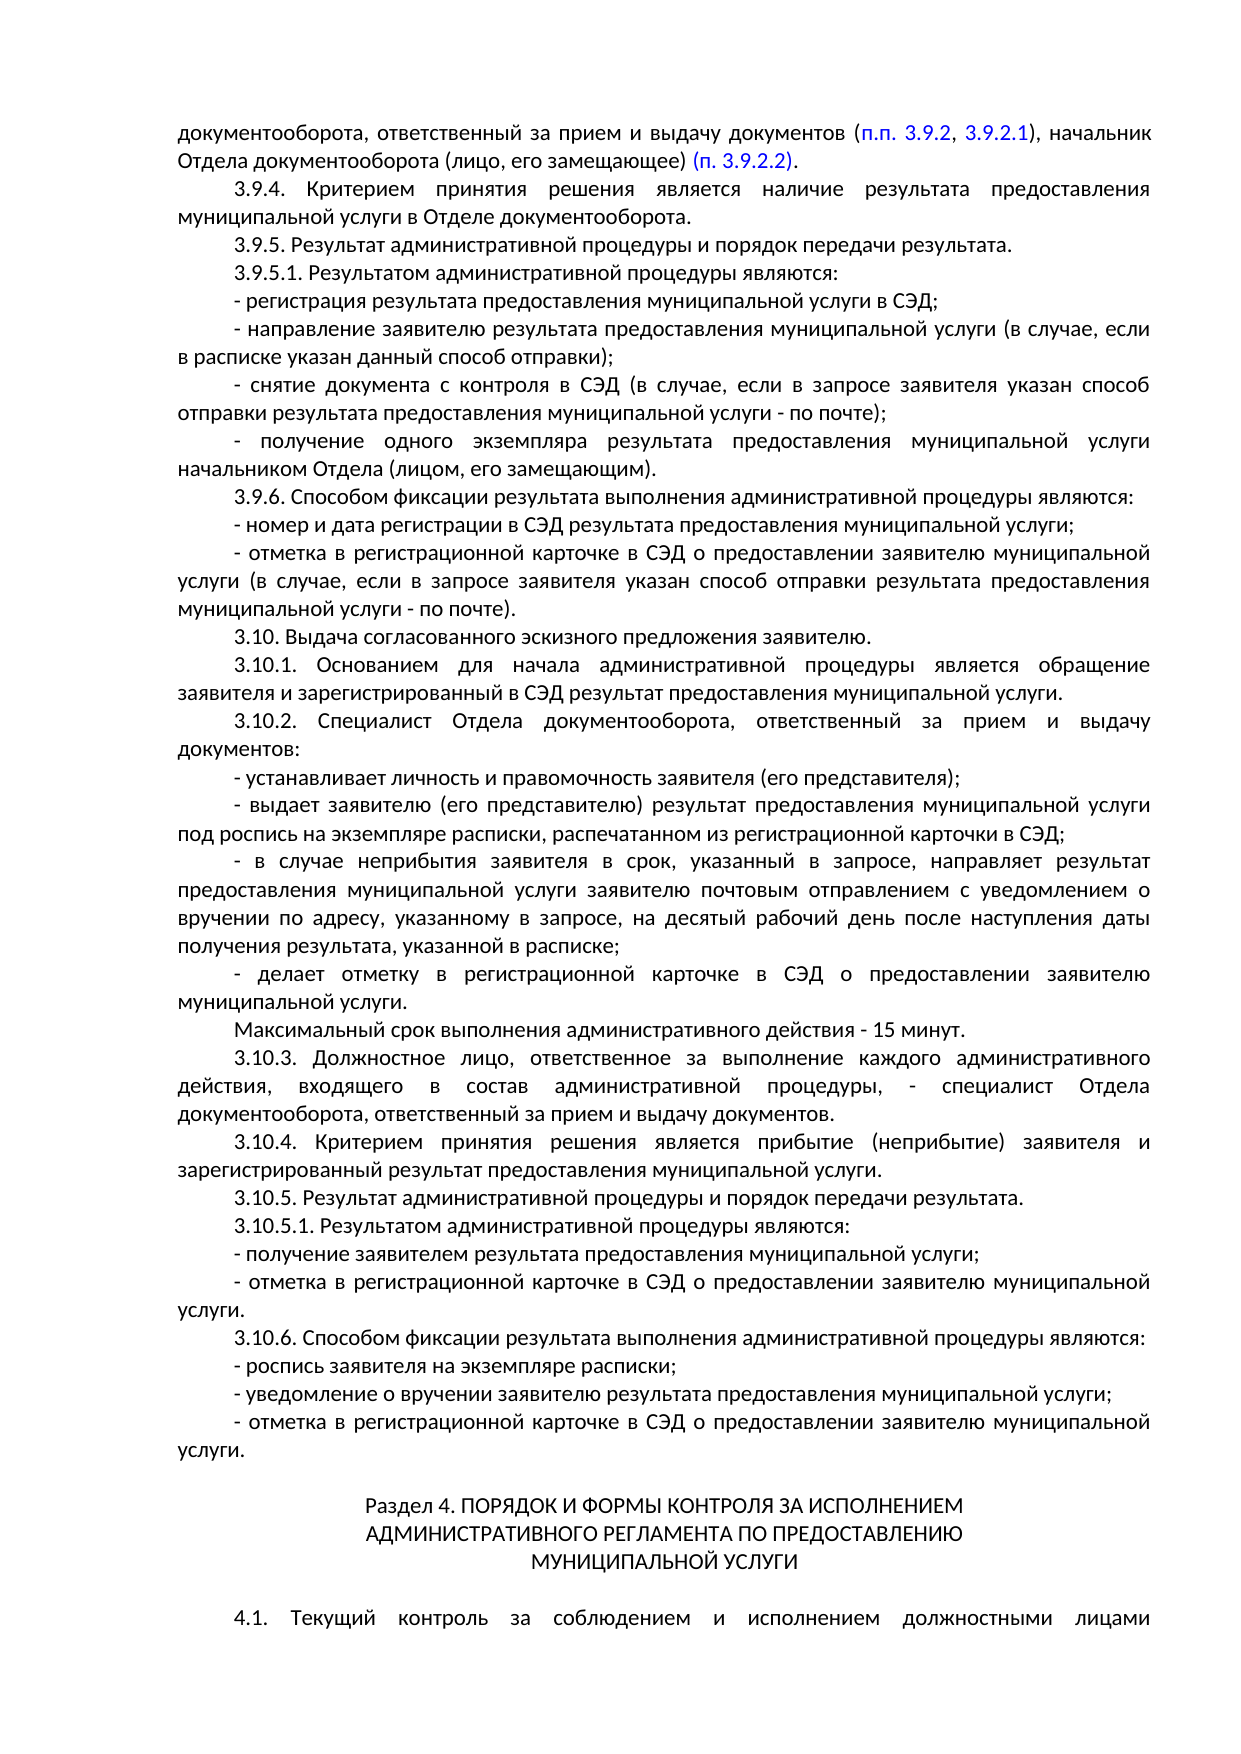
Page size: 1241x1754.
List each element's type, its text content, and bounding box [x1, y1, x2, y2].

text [177, 1603, 1152, 1631]
text Раздел 4. ПОРЯДОК И ФОРМЫ КОНТРОЛЯ ЗА ИСПОЛНЕНИЕМ [177, 1491, 1152, 1519]
text - устанавливает личность и правомочность заявителя (его представителя); [177, 763, 1152, 791]
text 3.9.5. Результат административной процедуры и порядок передачи результата. [177, 230, 1152, 258]
text 3.9.5.1. Результатом административной процедуры являются: [177, 258, 1152, 286]
text - снятие документа с контроля в СЭД (в случае, если в запросе заявителя указан способ отправки результата предоставления муниципальной услуги - по почте); [177, 370, 1152, 426]
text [177, 118, 1152, 174]
text - отметка в регистрационной карточке в СЭД о предоставлении заявителю муниципальной услуги. [177, 1267, 1152, 1323]
text - уведомление о вручении заявителю результата предоставления муниципальной услуги; [177, 1379, 1152, 1407]
text 3.10.1. Основанием для начала административной процедуры является обращение заявителя и зарегистрированный в СЭД результат предоставления муниципальной услуги. [177, 651, 1152, 707]
text - отметка в регистрационной карточке в СЭД о предоставлении заявителю муниципальной услуги. [177, 1407, 1152, 1463]
text 3.9.4. Критерием принятия решения является наличие результата предоставления муниципальной услуги в Отделе документооборота. [177, 174, 1152, 230]
text МУНИЦИПАЛЬНОЙ УСЛУГИ [177, 1547, 1152, 1575]
text - получение одного экземпляра результата предоставления муниципальной услуги начальником Отдела (лицом, его замещающим). [177, 426, 1152, 482]
text - получение заявителем результата предоставления муниципальной услуги; [177, 1239, 1152, 1267]
text 3.10.3. Должностное лицо, ответственное за выполнение каждого административного действия, входящего в состав административной процедуры, - специалист Отдела документооборота, ответственный за прием и выдачу документов. [177, 1043, 1152, 1127]
text - направление заявителю результата предоставления муниципальной услуги (в случае, если в расписке указан данный способ отправки); [177, 314, 1152, 370]
text Максимальный срок выполнения административного действия - 15 минут. [177, 1015, 1152, 1043]
text - выдает заявителю (его представителю) результат предоставления муниципальной услуги под роспись на экземпляре расписки, распечатанном из регистрационной карточки в СЭД; [177, 791, 1152, 847]
text АДМИНИСТРАТИВНОГО РЕГЛАМЕНТА ПО ПРЕДОСТАВЛЕНИЮ [177, 1519, 1152, 1547]
text 3.10.5. Результат административной процедуры и порядок передачи результата. [177, 1183, 1152, 1211]
text - отметка в регистрационной карточке в СЭД о предоставлении заявителю муниципальной услуги (в случае, если в запросе заявителя указан способ отправки результата предоставления муниципальной услуги - по почте). [177, 538, 1152, 622]
text 3.10.6. Способом фиксации результата выполнения административной процедуры являются: [177, 1323, 1152, 1351]
text 3.10. Выдача согласованного эскизного предложения заявителю. [177, 622, 1152, 651]
text - делает отметку в регистрационной карточке в СЭД о предоставлении заявителю муниципальной услуги. [177, 959, 1152, 1015]
text 3.9.6. Способом фиксации результата выполнения административной процедуры являются: [177, 482, 1152, 510]
text 3.10.4. Критерием принятия решения является прибытие (неприбытие) заявителя и зарегистрированный результат предоставления муниципальной услуги. [177, 1127, 1152, 1183]
text 3.10.5.1. Результатом административной процедуры являются: [177, 1211, 1152, 1239]
text - роспись заявителя на экземпляре расписки; [177, 1351, 1152, 1379]
text 3.10.2. Специалист Отдела документооборота, ответственный за прием и выдачу документов: [177, 707, 1152, 763]
text - регистрация результата предоставления муниципальной услуги в СЭД; [177, 286, 1152, 314]
text - в случае неприбытия заявителя в срок, указанный в запросе, направляет результат предоставления муниципальной услуги заявителю почтовым отправлением с уведомлением о вручении по адресу, указанному в запросе, на десятый рабочий день после наступления даты получения результата, указанной в расписке; [177, 847, 1152, 959]
text - номер и дата регистрации в СЭД результата предоставления муниципальной услуги; [177, 510, 1152, 538]
